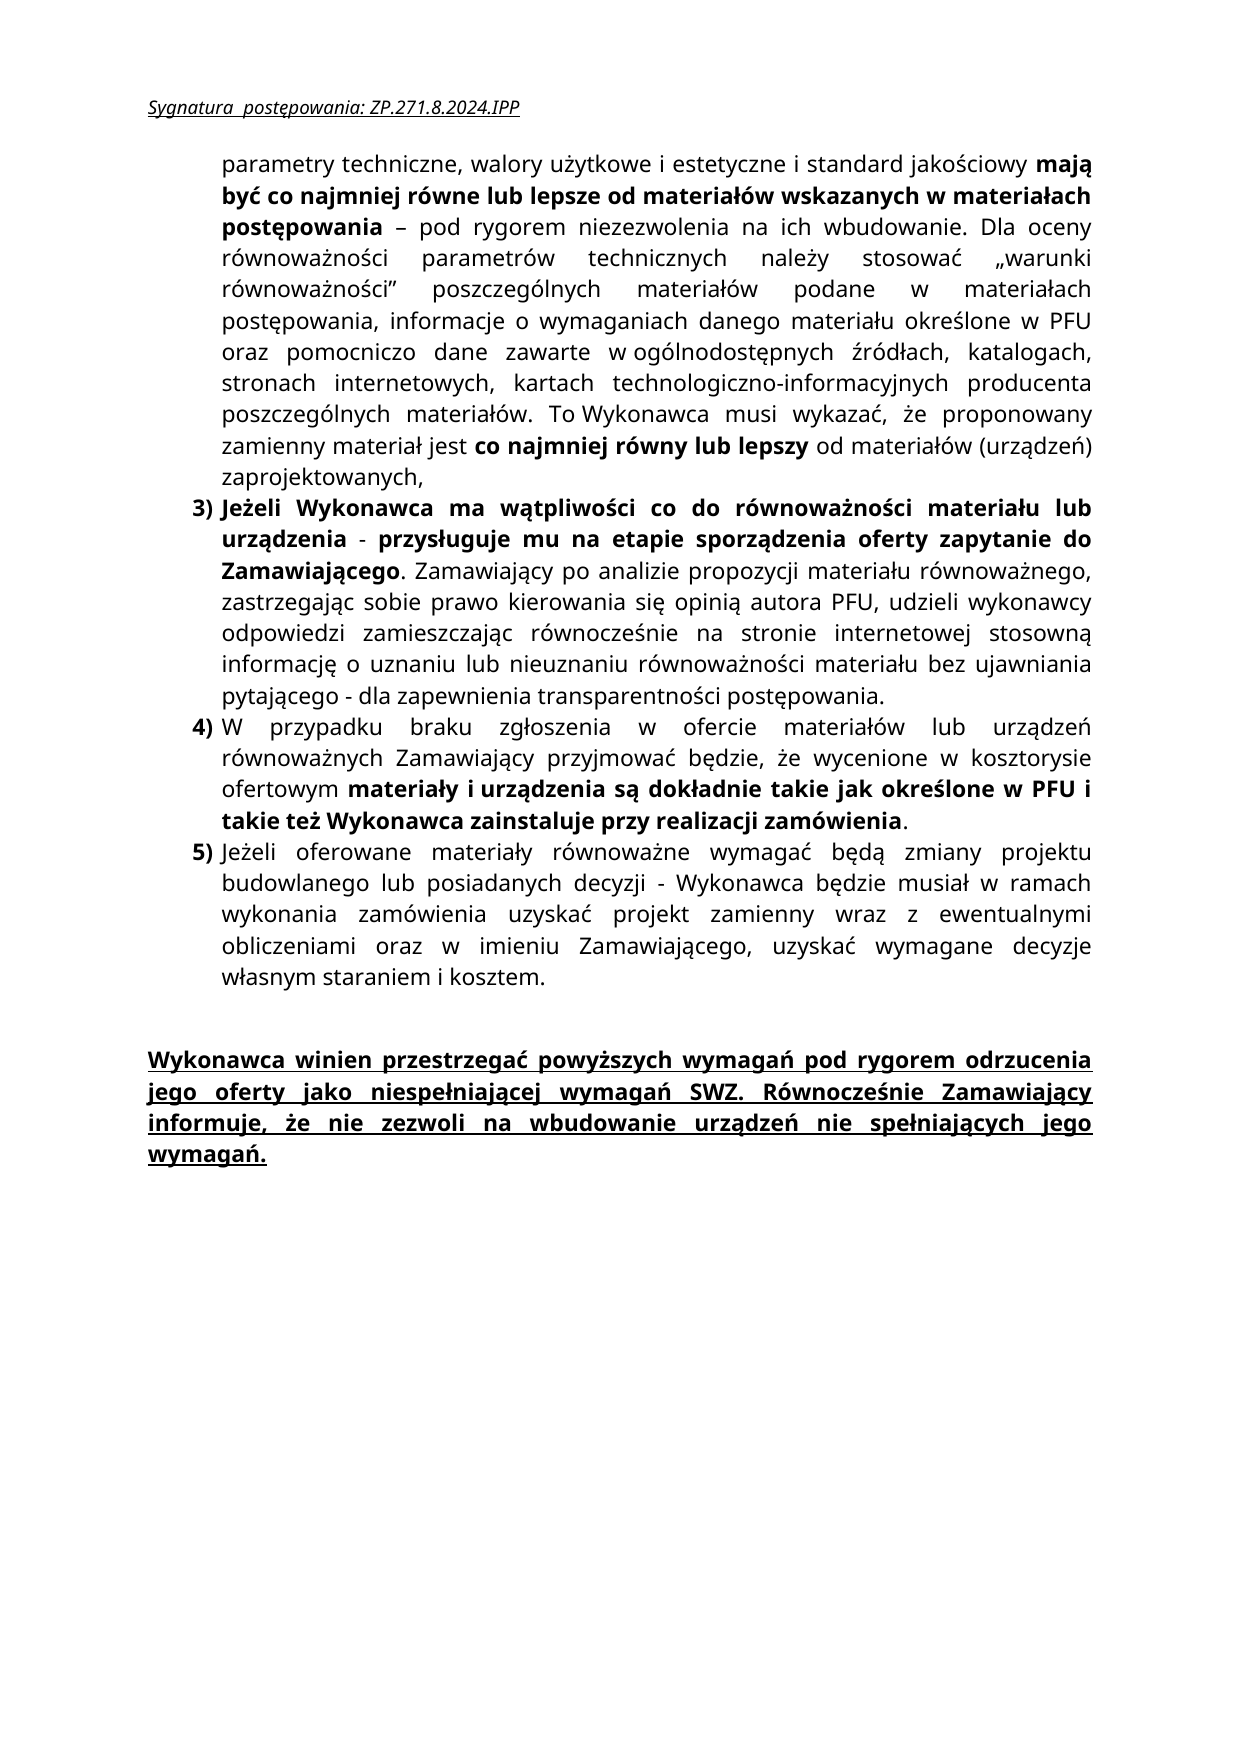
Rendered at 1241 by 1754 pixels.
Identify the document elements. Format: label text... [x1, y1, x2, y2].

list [192, 148, 1093, 492]
text Wykonawca winien przestrzegać powyższych wymagań pod rygorem odrzucenia jego oferty jako niespełniającej wymagań SWZ. Równocześnie Zamawiający informuje, że nie zezwoli na wbudowanie urządzeń nie spełniających jego wymagań. [148, 1135, 1093, 1169]
list Jeżeli Wykonawca ma wątpliwości co do równoważności materiału lub urządzenia - przysługuje mu na etapie sporządzenia oferty zapytanie do Zamawiającego. Zamawiający po analizie propozycji materiału równoważnego, zastrzegając sobie prawo kierowania się opinią autora PFU, udzieli wykonawcy odpowiedzi zamieszczając równocześnie na stronie internetowej stosowną informację o uznaniu lub nieuznaniu równoważności materiału bez ujawniania pytającego - dla zapewnienia transparentności postępowania. [192, 492, 1093, 711]
list W przypadku braku zgłoszenia w ofercie materiałów lub urządzeń równoważnych Zamawiający przyjmować będzie, że wycenione w kosztorysie ofertowym materiały i urządzenia są dokładnie takie jak określone w PFU i takie też Wykonawca zainstaluje przy realizacji zamówienia. [192, 711, 1093, 836]
list Jeżeli oferowane materiały równoważne wymagać będą zmiany projektu budowlanego lub posiadanych decyzji - Wykonawca będzie musiał w ramach wykonania zamówienia uzyskać projekt zamienny wraz z ewentualnymi obliczeniami oraz w imieniu Zamawiającego, uzyskać wymagane decyzje własnym staraniem i kosztem. [192, 836, 1093, 992]
text Wykonawca winien przestrzegać powyższych wymagań pod rygorem odrzucenia jego oferty jako niespełniającej wymagań SWZ. Równocześnie Zamawiający informuje, że nie zezwoli na wbudowanie urządzeń nie spełniających jego wymagań. [148, 1104, 1093, 1133]
text Wykonawca winien przestrzegać powyższych wymagań pod rygorem odrzucenia jego oferty jako niespełniającej wymagań SWZ. Równocześnie Zamawiający informuje, że nie zezwoli na wbudowanie urządzeń nie spełniających jego wymagań. [148, 1072, 1093, 1102]
text Wykonawca winien przestrzegać powyższych wymagań pod rygorem odrzucenia jego oferty jako niespełniającej wymagań SWZ. Równocześnie Zamawiający informuje, że nie zezwoli na wbudowanie urządzeń nie spełniających jego wymagań. [148, 1044, 1093, 1071]
